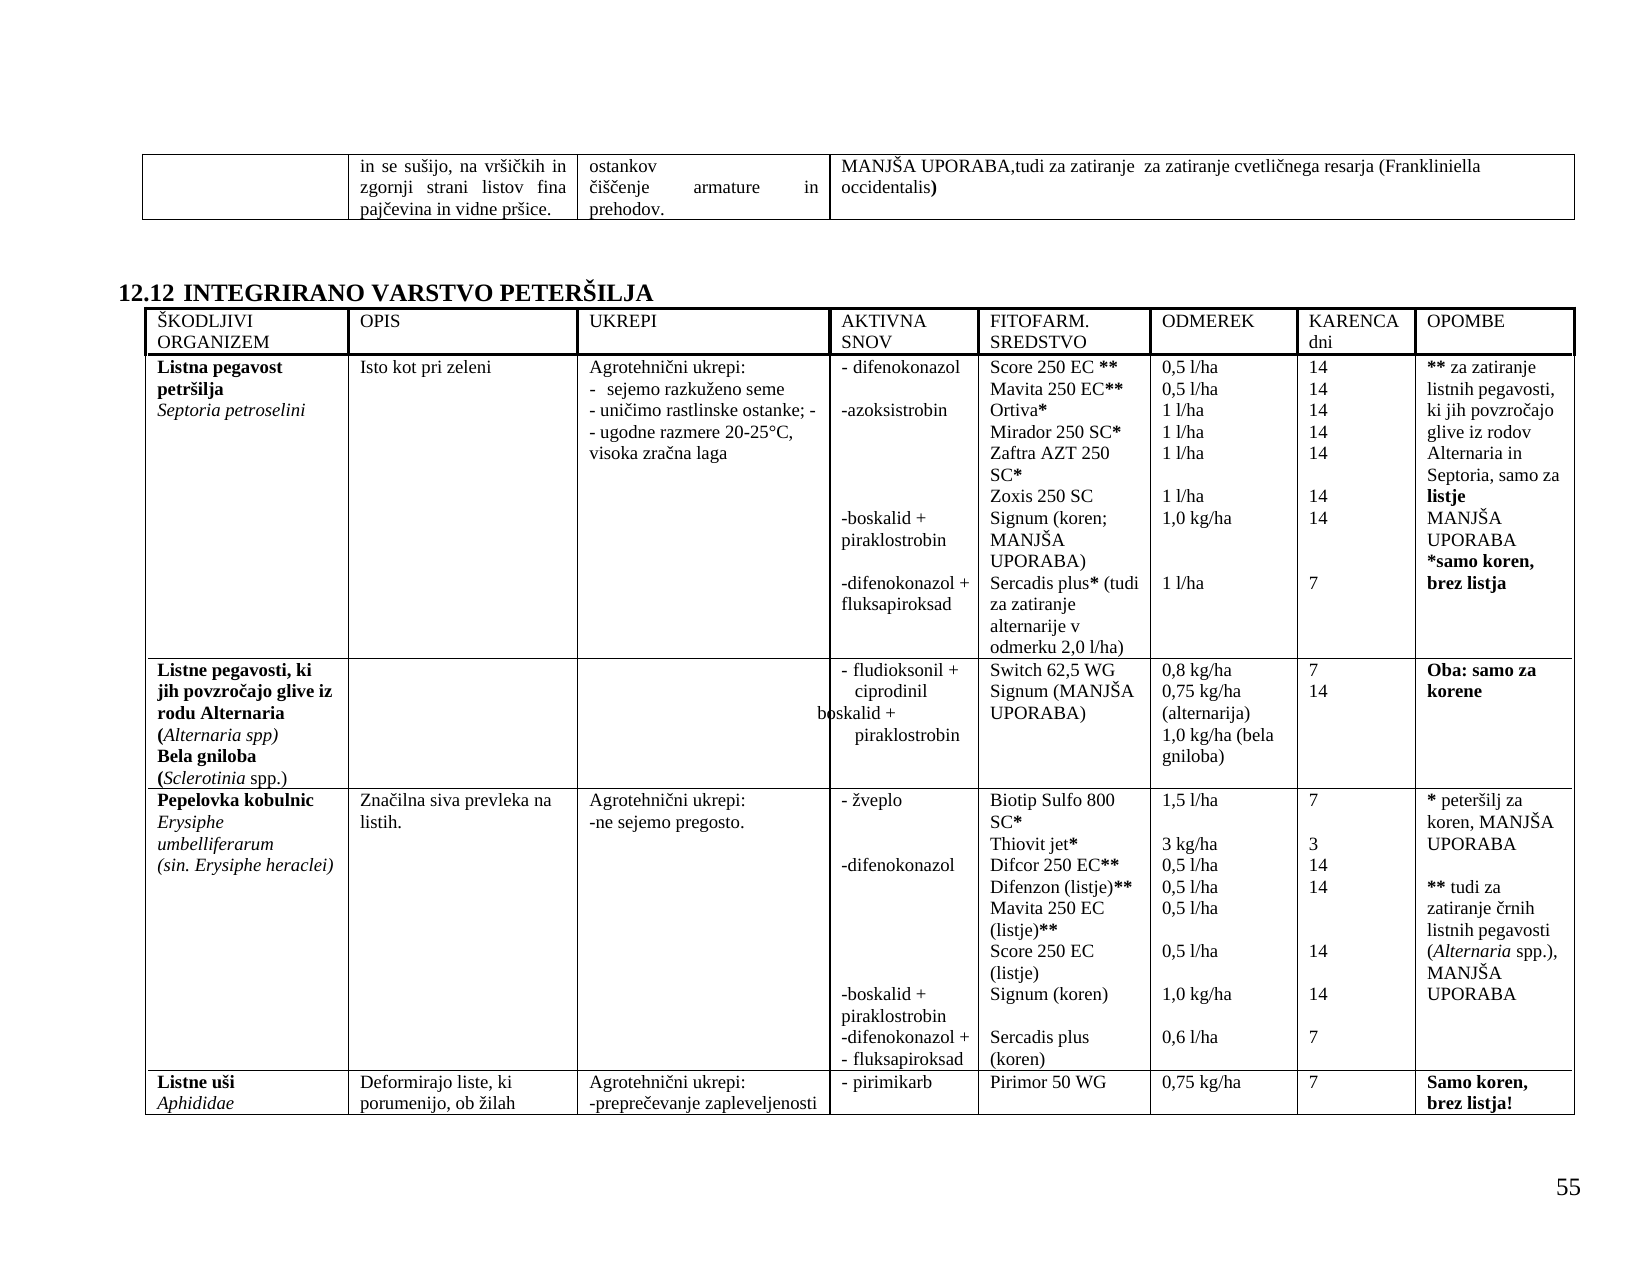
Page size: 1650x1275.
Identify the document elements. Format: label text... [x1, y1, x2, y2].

subtitle INTEGRIRANO VARSTVO PETERŠILJA [118, 278, 1581, 307]
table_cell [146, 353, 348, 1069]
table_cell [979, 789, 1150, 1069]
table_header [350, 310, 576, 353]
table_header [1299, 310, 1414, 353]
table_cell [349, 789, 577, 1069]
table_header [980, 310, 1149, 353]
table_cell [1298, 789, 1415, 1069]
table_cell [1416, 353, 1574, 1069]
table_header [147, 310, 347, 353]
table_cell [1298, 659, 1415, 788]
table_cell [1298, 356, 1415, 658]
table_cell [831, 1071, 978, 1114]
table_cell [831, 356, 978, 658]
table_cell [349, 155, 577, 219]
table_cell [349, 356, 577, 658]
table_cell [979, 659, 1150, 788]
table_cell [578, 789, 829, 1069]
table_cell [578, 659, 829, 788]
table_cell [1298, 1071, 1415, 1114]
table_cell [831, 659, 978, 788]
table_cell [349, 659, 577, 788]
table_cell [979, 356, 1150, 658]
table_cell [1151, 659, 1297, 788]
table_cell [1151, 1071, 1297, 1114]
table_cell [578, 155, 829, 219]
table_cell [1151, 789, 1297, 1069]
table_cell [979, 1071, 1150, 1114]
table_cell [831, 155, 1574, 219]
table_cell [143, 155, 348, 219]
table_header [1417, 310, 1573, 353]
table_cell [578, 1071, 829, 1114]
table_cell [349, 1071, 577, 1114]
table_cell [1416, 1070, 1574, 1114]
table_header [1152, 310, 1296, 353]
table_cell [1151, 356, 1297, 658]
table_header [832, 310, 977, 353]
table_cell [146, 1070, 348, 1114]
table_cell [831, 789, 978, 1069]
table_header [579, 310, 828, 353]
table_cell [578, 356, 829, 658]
